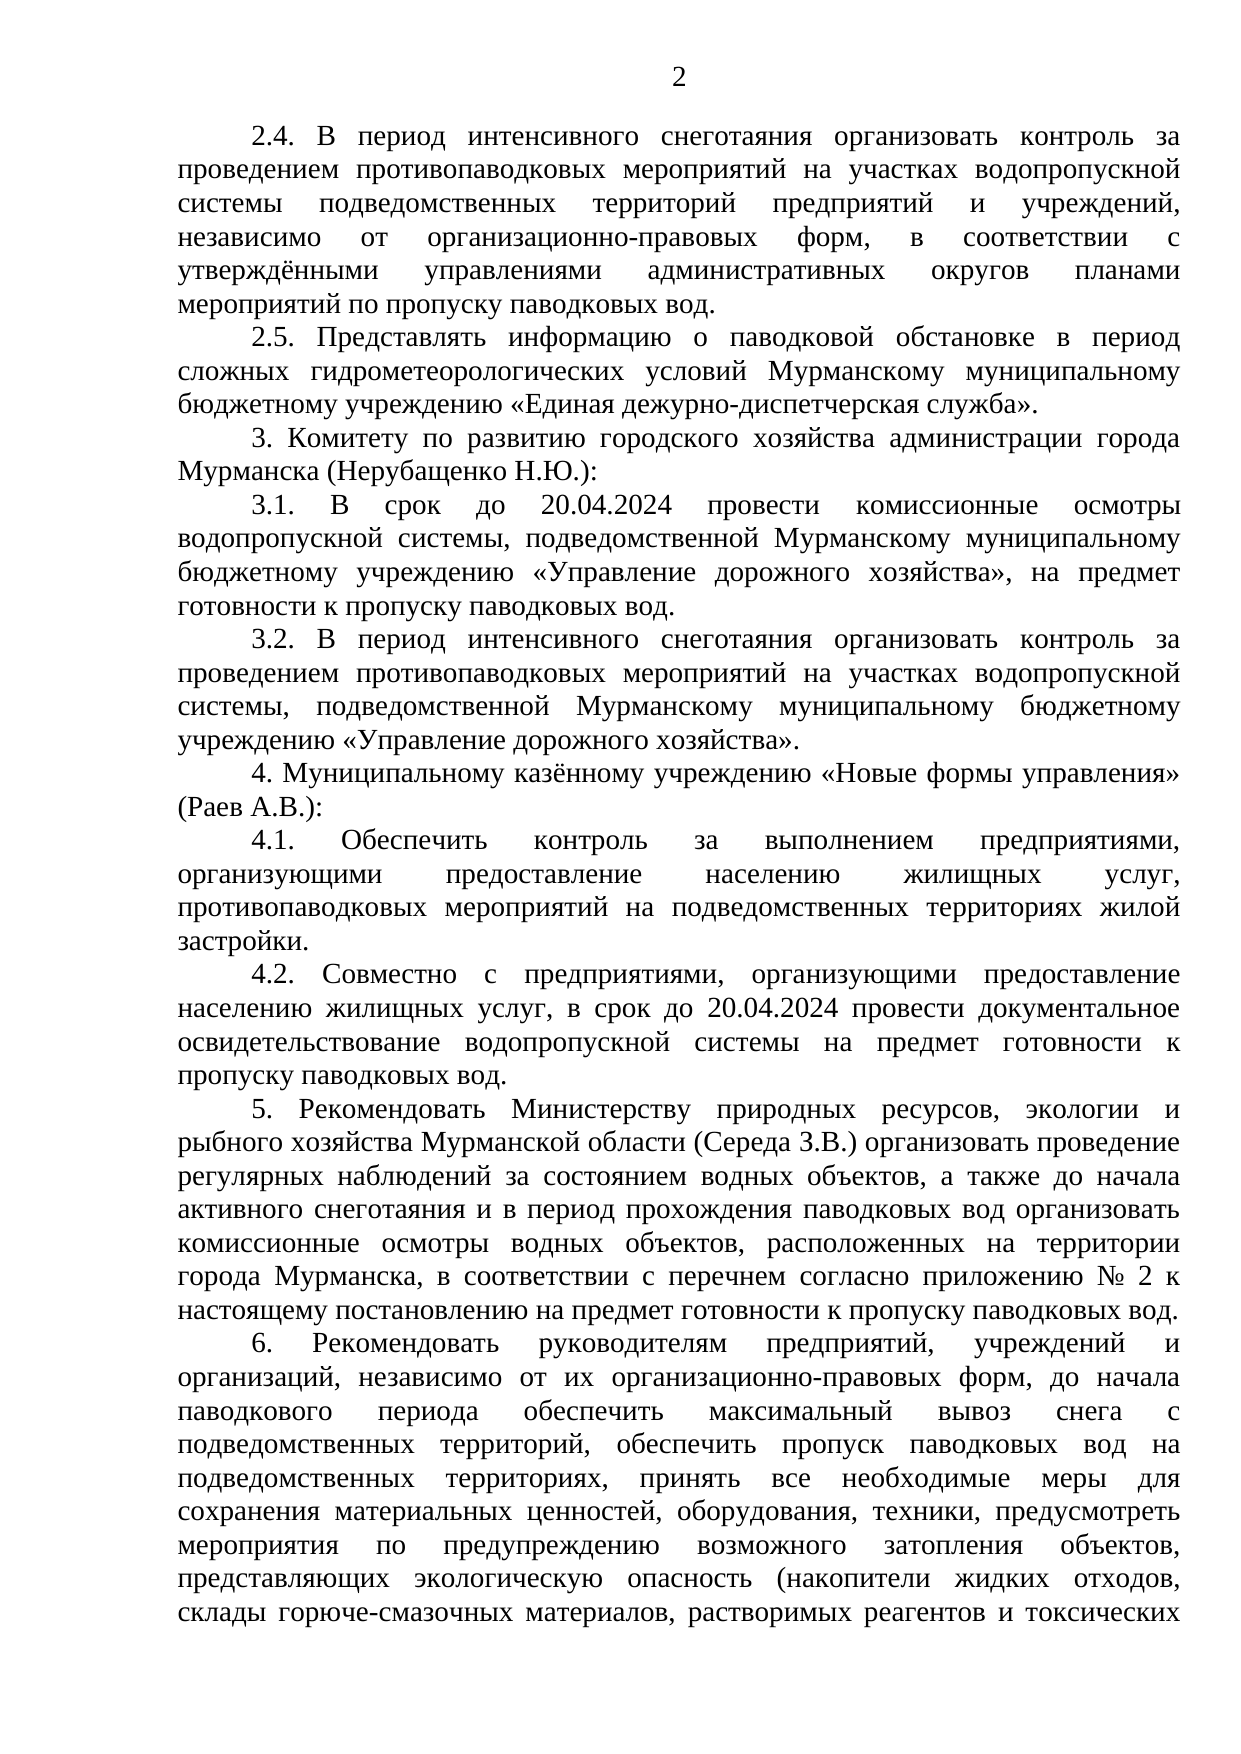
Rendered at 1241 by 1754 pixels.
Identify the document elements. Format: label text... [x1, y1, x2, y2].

text 2.5. Представлять информацию о паводковой обстановке в период сложных гидрометеорологических условий Мурманскому муниципальному бюджетному учреждению «Единая дежурно-диспетчерская служба». [177, 319, 1181, 420]
text 4.2. Совместно с предприятиями, организующими предоставление населению жилищных услуг, в срок до 20.04.2024 провести документальное освидетельствование водопропускной системы на предмет готовности к пропуску паводковых вод. [177, 957, 1181, 1091]
text 2.4. В период интенсивного снеготаяния организовать контроль за проведением противопаводковых мероприятий на участках водопропускной системы подведомственных территорий предприятий и учреждений, независимо от организационно-правовых форм, в соответствии с утверждёнными управлениями административных округов планами мероприятий по пропуску паводковых вод. [177, 118, 1181, 319]
text 3.1. В срок до 20.04.2024 провести комиссионные осмотры водопропускной системы, подведомственной Мурманскому муниципальному бюджетному учреждению «Управление дорожного хозяйства», на предмет готовности к пропуску паводковых вод. [177, 487, 1181, 621]
text 4. Муниципальному казённому учреждению «Новые формы управления» (Раев А.В.): [177, 755, 1181, 822]
text 3.2. В период интенсивного снеготаяния организовать контроль за проведением противопаводковых мероприятий на участках водопропускной системы, подведомственной Мурманскому муниципальному бюджетному учреждению «Управление дорожного хозяйства». [177, 621, 1181, 755]
text 4.1. Обеспечить контроль за выполнением предприятиями, организующими предоставление населению жилищных услуг, противопаводковых мероприятий на подведомственных территориях жилой застройки. [177, 822, 1181, 957]
text 3. Комитету по развитию городского хозяйства администрации города Мурманска (Нерубащенко Н.Ю.): [177, 420, 1181, 487]
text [177, 1326, 1181, 1627]
text 5. Рекомендовать Министерству природных ресурсов, экологии и рыбного хозяйства Мурманской области (Середа З.В.) организовать проведение регулярных наблюдений за состоянием водных объектов, а также до начала активного снеготаяния и в период прохождения паводковых вод организовать комиссионные осмотры водных объектов, расположенных на территории города Мурманска, в соответствии с перечнем согласно приложению № 2 к настоящему постановлению на предмет готовности к пропуску паводковых вод. [177, 1091, 1181, 1326]
